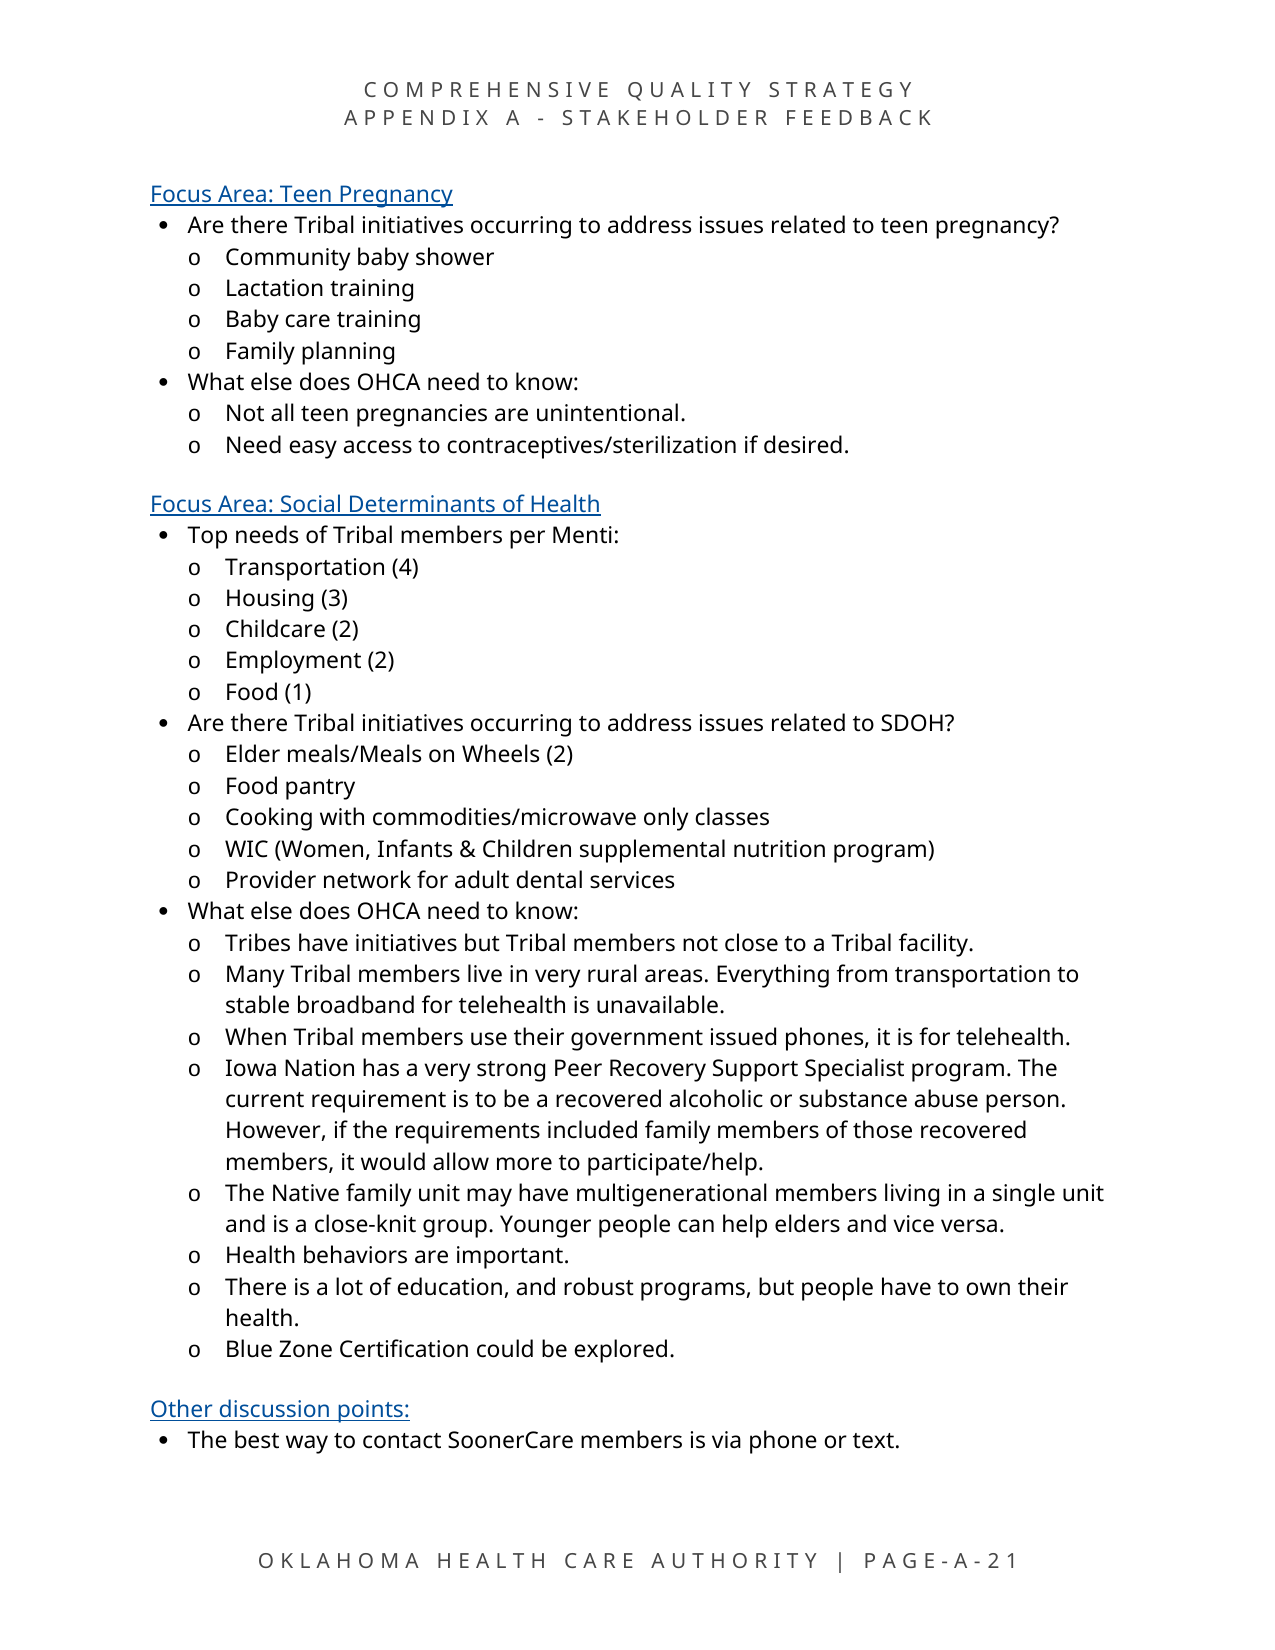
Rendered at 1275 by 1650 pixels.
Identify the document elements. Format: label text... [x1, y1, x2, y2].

list Are there Tribal initiatives occurring to address issues related to SDOH? [159, 707, 1125, 738]
list Not all teen pregnancies are unintentional. [187, 397, 1125, 428]
list Tribes have initiatives but Tribal members not close to a Tribal facility. [187, 926, 1125, 958]
list Cooking with commodities/microwave only classes [187, 801, 1125, 832]
list Community baby shower [187, 241, 1125, 272]
list Lactation training [187, 272, 1125, 303]
list Housing (3) [187, 582, 1125, 613]
list Many Tribal members live in very rural areas. Everything from transportation to stable broadband for telehealth is unavailable. [187, 958, 1125, 1020]
list WIC (Women, Infants & Children supplemental nutrition program) [187, 832, 1125, 864]
list Employment (2) [187, 644, 1125, 676]
list Family planning [187, 334, 1125, 366]
subtitle Focus Area: Teen Pregnancy [150, 178, 1125, 209]
list Blue Zone Certification could be explored. [187, 1333, 1125, 1365]
list Top needs of Tribal members per Menti: [159, 519, 1125, 550]
list Transportation (4) [187, 550, 1125, 582]
list When Tribal members use their government issued phones, it is for telehealth. [187, 1020, 1125, 1052]
list Baby care training [187, 303, 1125, 334]
list Food pantry [187, 770, 1125, 801]
list Health behaviors are important. [187, 1239, 1125, 1271]
list The best way to contact SoonerCare members is via phone or text. [159, 1424, 1125, 1456]
subtitle Focus Area: Social Determinants of Health [150, 488, 1125, 519]
list What else does OHCA need to know: [159, 366, 1125, 397]
list What else does OHCA need to know: [159, 895, 1125, 926]
list Iowa Nation has a very strong Peer Recovery Support Specialist program. The current requirement is to be a recovered alcoholic or substance abuse person. However, if the requirements included family members of those recovered members, it would allow more to participate/help. [187, 1052, 1125, 1177]
list Provider network for adult dental services [187, 864, 1125, 895]
list Need easy access to contraceptives/sterilization if desired. [187, 428, 1125, 460]
list The Native family unit may have multigenerational members living in a single unit and is a close-knit group. Younger people can help elders and vice versa. [187, 1177, 1125, 1239]
list Food (1) [187, 676, 1125, 707]
list Childcare (2) [187, 613, 1125, 644]
list Elder meals/Meals on Wheels (2) [187, 738, 1125, 770]
subtitle Other discussion points: [150, 1393, 1125, 1424]
list Are there Tribal initiatives occurring to address issues related to teen pregnancy? [159, 209, 1125, 241]
list There is a lot of education, and robust programs, but people have to own their health. [187, 1271, 1125, 1333]
